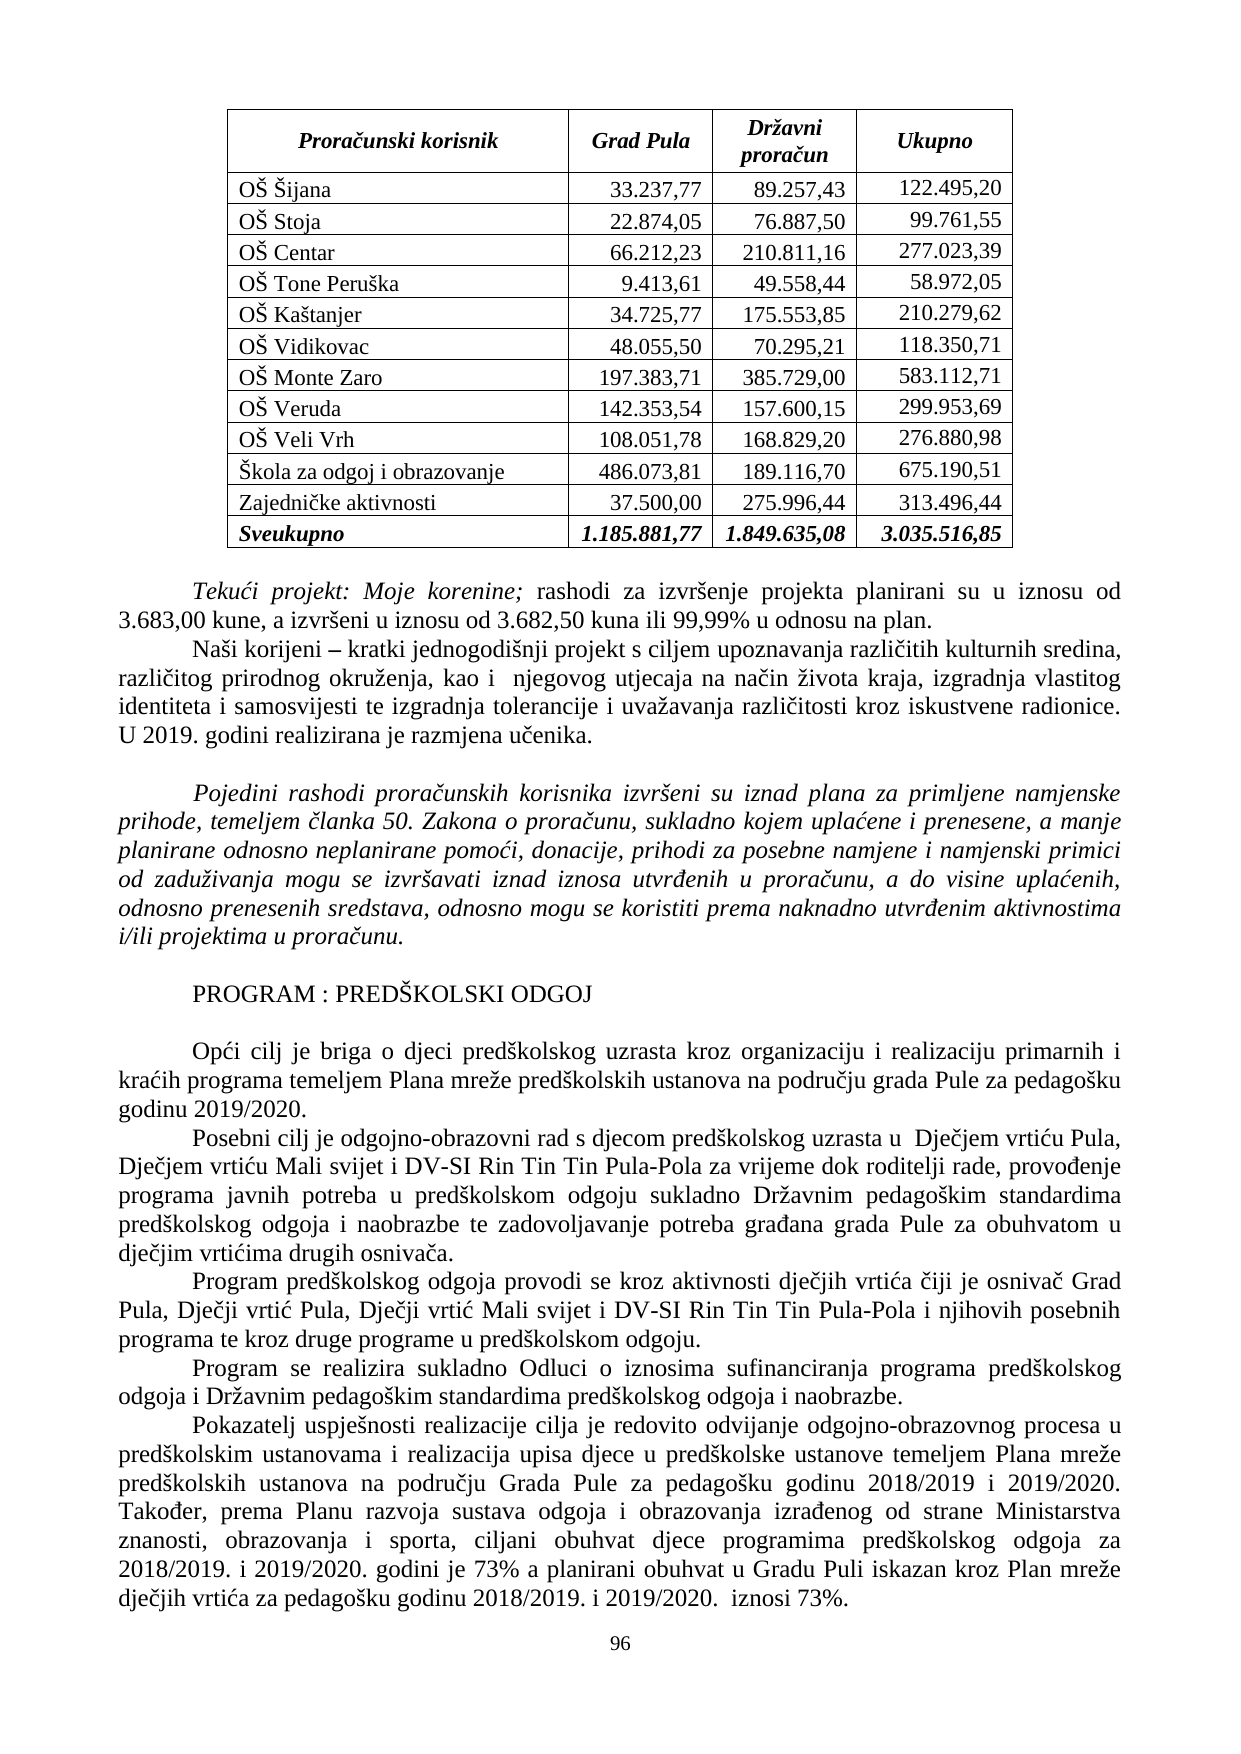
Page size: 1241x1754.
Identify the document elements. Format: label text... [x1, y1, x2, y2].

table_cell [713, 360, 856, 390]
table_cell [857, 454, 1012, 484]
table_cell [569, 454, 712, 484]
text Naši korijeni – kratki jednogodišnji projekt s ciljem upoznavanja različitih kulturnih sredina, različitog prirodnog okruženja, kao i njegovog utjecaja na način života kraja, izgradnja vlastitog identiteta i samosvijesti te izgradnja tolerancije i uvažavanja različitosti kroz iskustvene radionice. U 2019. godini realizirana je razmjena učenika. [118, 634, 1122, 749]
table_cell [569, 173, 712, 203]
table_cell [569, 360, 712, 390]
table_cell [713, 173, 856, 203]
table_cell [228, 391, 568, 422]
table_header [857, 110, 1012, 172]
text Opći cilj je briga o djeci predškolskog uzrasta kroz organizaciju i realizaciju primarnih i kraćih programa temeljem Plana mreže predškolskih ustanova na području grada Pule za pedagošku godinu 2019/2020. [118, 1036, 1122, 1123]
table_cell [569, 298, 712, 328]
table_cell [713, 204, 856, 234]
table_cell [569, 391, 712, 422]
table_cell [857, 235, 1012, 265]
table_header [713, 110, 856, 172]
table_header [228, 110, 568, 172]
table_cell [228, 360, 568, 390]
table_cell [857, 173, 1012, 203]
title Pojedini rashodi proračunskih korisnika izvršeni su iznad plana za primljene namjenske prihode, temeljem članka 50. Zakona o proračunu, sukladno kojem uplaćene i prenesene, a manje planirane odnosno neplanirane pomoći, donacije, prihodi za posebne namjene i namjenski primici od zaduživanja mogu se izvršavati iznad iznosa utvrđenih u proračunu, a do visine uplaćenih, odnosno prenesenih sredstava, odnosno mogu se koristiti prema naknadno utvrđenim aktivnostima i/ili projektima u proračunu. [118, 778, 1122, 950]
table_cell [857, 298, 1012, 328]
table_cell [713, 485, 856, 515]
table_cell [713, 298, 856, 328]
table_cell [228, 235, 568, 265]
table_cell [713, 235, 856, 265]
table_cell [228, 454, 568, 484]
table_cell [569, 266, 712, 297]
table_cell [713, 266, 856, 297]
text Program predškolskog odgoja provodi se kroz aktivnosti dječjih vrtića čiji je osnivač Grad Pula, Dječji vrtić Pula, Dječji vrtić Mali svijet i DV-SI Rin Tin Tin Pula-Pola i njihovih posebnih programa te kroz druge programe u predškolskom odgoju. [118, 1266, 1122, 1353]
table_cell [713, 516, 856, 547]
text Posebni cilj je odgojno-obrazovni rad s djecom predškolskog uzrasta u Dječjem vrtiću Pula, Dječjem vrtiću Mali svijet i DV-SI Rin Tin Tin Pula-Pola za vrijeme dok roditelji rade, provođenje programa javnih potreba u predškolskom odgoju sukladno Državnim pedagoškim standardima predškolskog odgoja i naobrazbe te zadovoljavanje potreba građana grada Pule za obuhvatom u dječjim vrtićima drugih osnivača. [118, 1123, 1122, 1266]
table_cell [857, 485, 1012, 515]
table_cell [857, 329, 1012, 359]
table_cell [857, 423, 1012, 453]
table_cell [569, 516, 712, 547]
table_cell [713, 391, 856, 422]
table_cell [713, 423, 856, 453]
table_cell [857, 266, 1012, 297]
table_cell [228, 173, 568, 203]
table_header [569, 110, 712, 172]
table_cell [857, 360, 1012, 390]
text PROGRAM : PREDŠKOLSKI ODGOJ [118, 979, 1122, 1008]
text Pokazatelj uspješnosti realizacije cilja je redovito odvijanje odgojno-obrazovnog procesa u predškolskim ustanovama i realizacija upisa djece u predškolske ustanove temeljem Plana mreže predškolskih ustanova na području Grada Pule za pedagošku godinu 2018/2019 i 2019/2020. Također, prema Planu razvoja sustava odgoja i obrazovanja izrađenog od strane Ministarstva znanosti, obrazovanja i sporta, ciljani obuhvat djece programima predškolskog odgoja za 2018/2019. i 2019/2020. godini je 73% a planirani obuhvat u Gradu Puli iskazan kroz Plan mreže dječjih vrtića za pedagošku godinu 2018/2019. i 2019/2020. iznosi 73%. [118, 1410, 1122, 1611]
text Program se realizira sukladno Odluci o iznosima sufinanciranja programa predškolskog odgoja i Državnim pedagoškim standardima predškolskog odgoja i naobrazbe. [118, 1353, 1122, 1410]
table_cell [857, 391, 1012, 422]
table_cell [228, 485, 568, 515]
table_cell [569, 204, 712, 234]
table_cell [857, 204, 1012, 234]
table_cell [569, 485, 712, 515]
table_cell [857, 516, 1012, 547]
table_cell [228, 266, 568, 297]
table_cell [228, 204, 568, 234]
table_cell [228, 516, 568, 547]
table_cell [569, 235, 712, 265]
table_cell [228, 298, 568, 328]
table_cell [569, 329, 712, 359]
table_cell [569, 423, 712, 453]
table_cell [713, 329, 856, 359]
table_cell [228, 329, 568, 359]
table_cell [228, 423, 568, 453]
text Tekući projekt: Moje korenine; rashodi za izvršenje projekta planirani su u iznosu od 3.683,00 kune, a izvršeni u iznosu od 3.682,50 kuna ili 99,99% u odnosu na plan. [118, 576, 1122, 634]
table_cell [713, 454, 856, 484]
